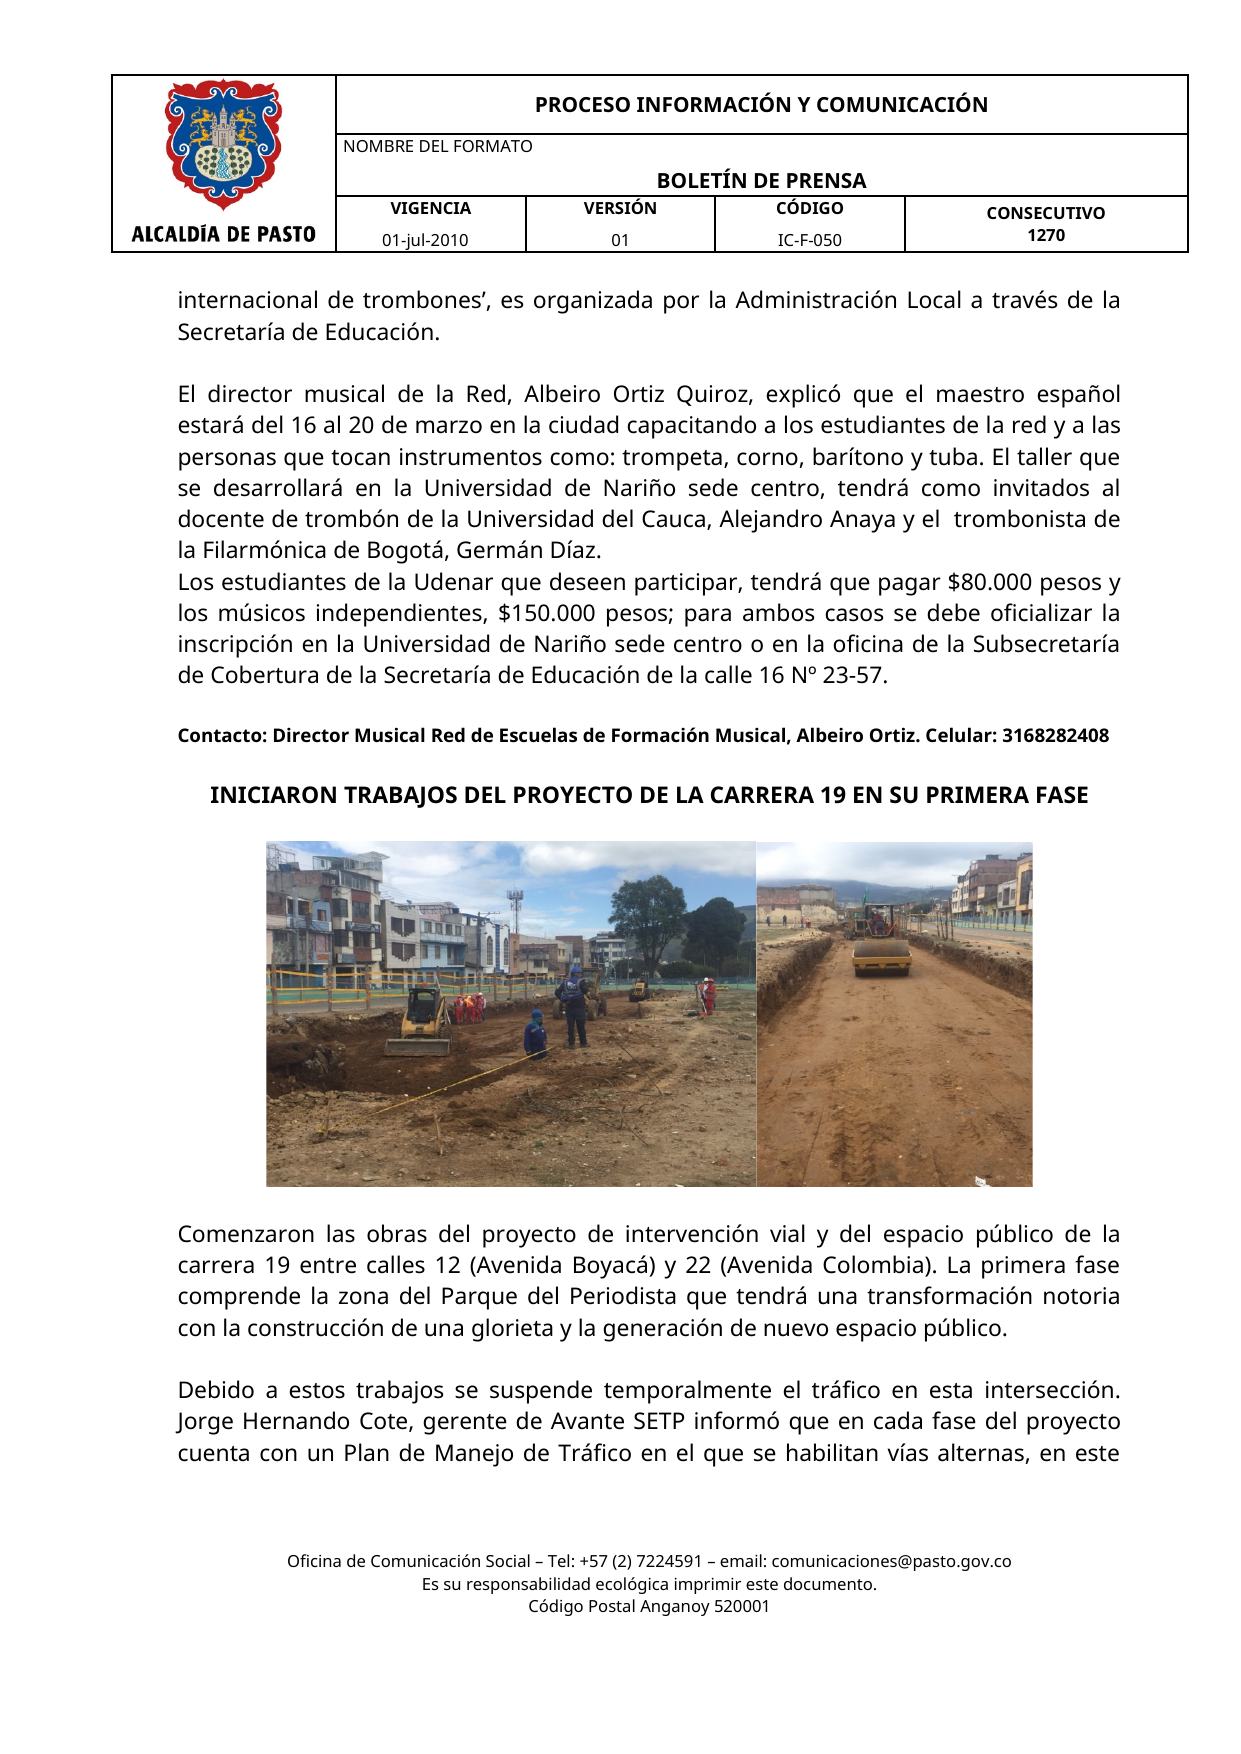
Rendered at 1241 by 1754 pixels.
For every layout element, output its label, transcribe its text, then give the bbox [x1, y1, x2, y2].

text Contacto: Director Musical Red de Escuelas de Formación Musical, Albeiro Ortiz. Celular: 3168282408 [177, 722, 1122, 747]
picture [118, 76, 327, 242]
text Comenzaron las obras del proyecto de intervención vial y del espacio público de la carrera 19 entre calles 12 (Avenida Boyacá) y 22 (Avenida Colombia). La primera fase comprende la zona del Parque del Periodista que tendrá una transformación notoria con la construcción de una glorieta y la generación de nuevo espacio público. [177, 1218, 1122, 1343]
text El director musical de la Red, Albeiro Ortiz Quiroz, explicó que el maestro español estará del 16 al 20 de marzo en la ciudad capacitando a los estudiantes de la red y a las personas que tocan instrumentos como: trompeta, corno, barítono y tuba. El taller que se desarrollará en la Universidad de Nariño sede centro, tendrá como invitados al docente de trombón de la Universidad del Cauca, Alejandro Anaya y el trombonista de la Filarmónica de Bogotá, Germán Díaz. [177, 378, 1122, 566]
text INICIARON TRABAJOS DEL PROYECTO DE LA CARRERA 19 EN SU PRIMERA FASE [177, 779, 1122, 810]
picture [266, 841, 1033, 1187]
text Los estudiantes de la Udenar que deseen participar, tendrá que pagar $80.000 pesos y los músicos independientes, $150.000 pesos; para ambos casos se debe oficializar la inscripción en la Universidad de Nariño sede centro o en la oficina de la Subsecretaría de Cobertura de la Secretaría de Educación de la calle 16 Nº 23-57. [177, 566, 1122, 691]
